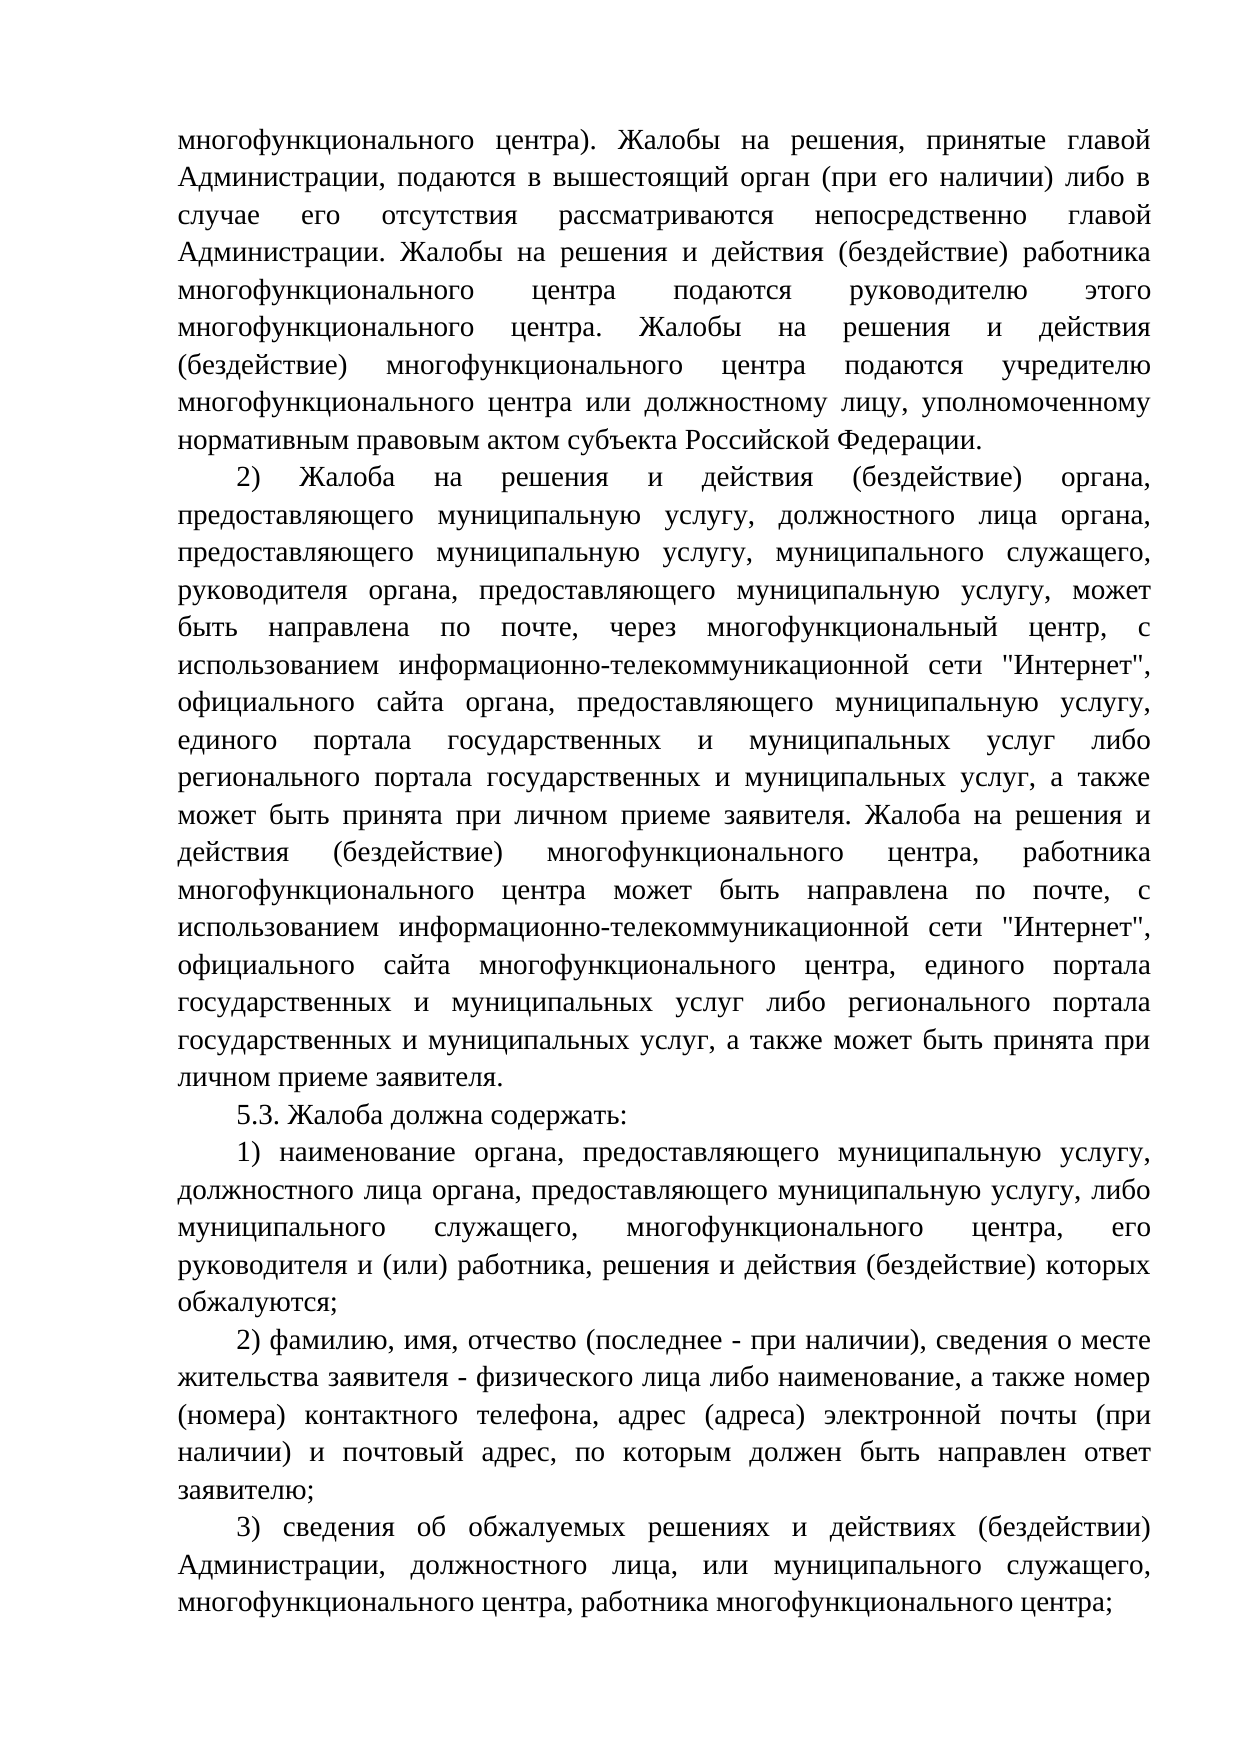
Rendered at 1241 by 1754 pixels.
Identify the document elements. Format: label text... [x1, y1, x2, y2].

text 1) наименование органа, предоставляющего муниципальную услугу, должностного лица органа, предоставляющего муниципальную услугу, либо муниципального служащего, многофункционального центра, его руководителя и (или) работника, решения и действия (бездействие) которых обжалуются; [177, 1131, 1152, 1318]
text 5.3. Жалоба должна содержать: [177, 1093, 1152, 1131]
text 2) Жалоба на решения и действия (бездействие) органа, предоставляющего муниципальную услугу, должностного лица органа, предоставляющего муниципальную услугу, муниципального служащего, руководителя органа, предоставляющего муниципальную услугу, может быть направлена по почте, через многофункциональный центр, с использованием информационно-телекоммуникационной сети "Интернет", официального сайта органа, предоставляющего муниципальную услугу, единого портала государственных и муниципальных услуг либо регионального портала государственных и муниципальных услуг, а также может быть принята при личном приеме заявителя. Жалоба на решения и действия (бездействие) многофункционального центра, работника многофункционального центра может быть направлена по почте, с использованием информационно-телекоммуникационной сети "Интернет", официального сайта многофункционального центра, единого портала государственных и муниципальных услуг либо регионального портала государственных и муниципальных услуг, а также может быть принята при личном приеме заявителя. [177, 456, 1152, 1093]
text 2) фамилию, имя, отчество (последнее - при наличии), сведения о месте жительства заявителя - физического лица либо наименование, а также номер (номера) контактного телефона, адрес (адреса) электронной почты (при наличии) и почтовый адрес, по которым должен быть направлен ответ заявителю; [177, 1318, 1152, 1506]
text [177, 118, 1152, 456]
text 3) сведения об обжалуемых решениях и действиях (бездействии) Администрации, должностного лица, или муниципального служащего, многофункционального центра, работника многофункционального центра; [177, 1506, 1152, 1618]
